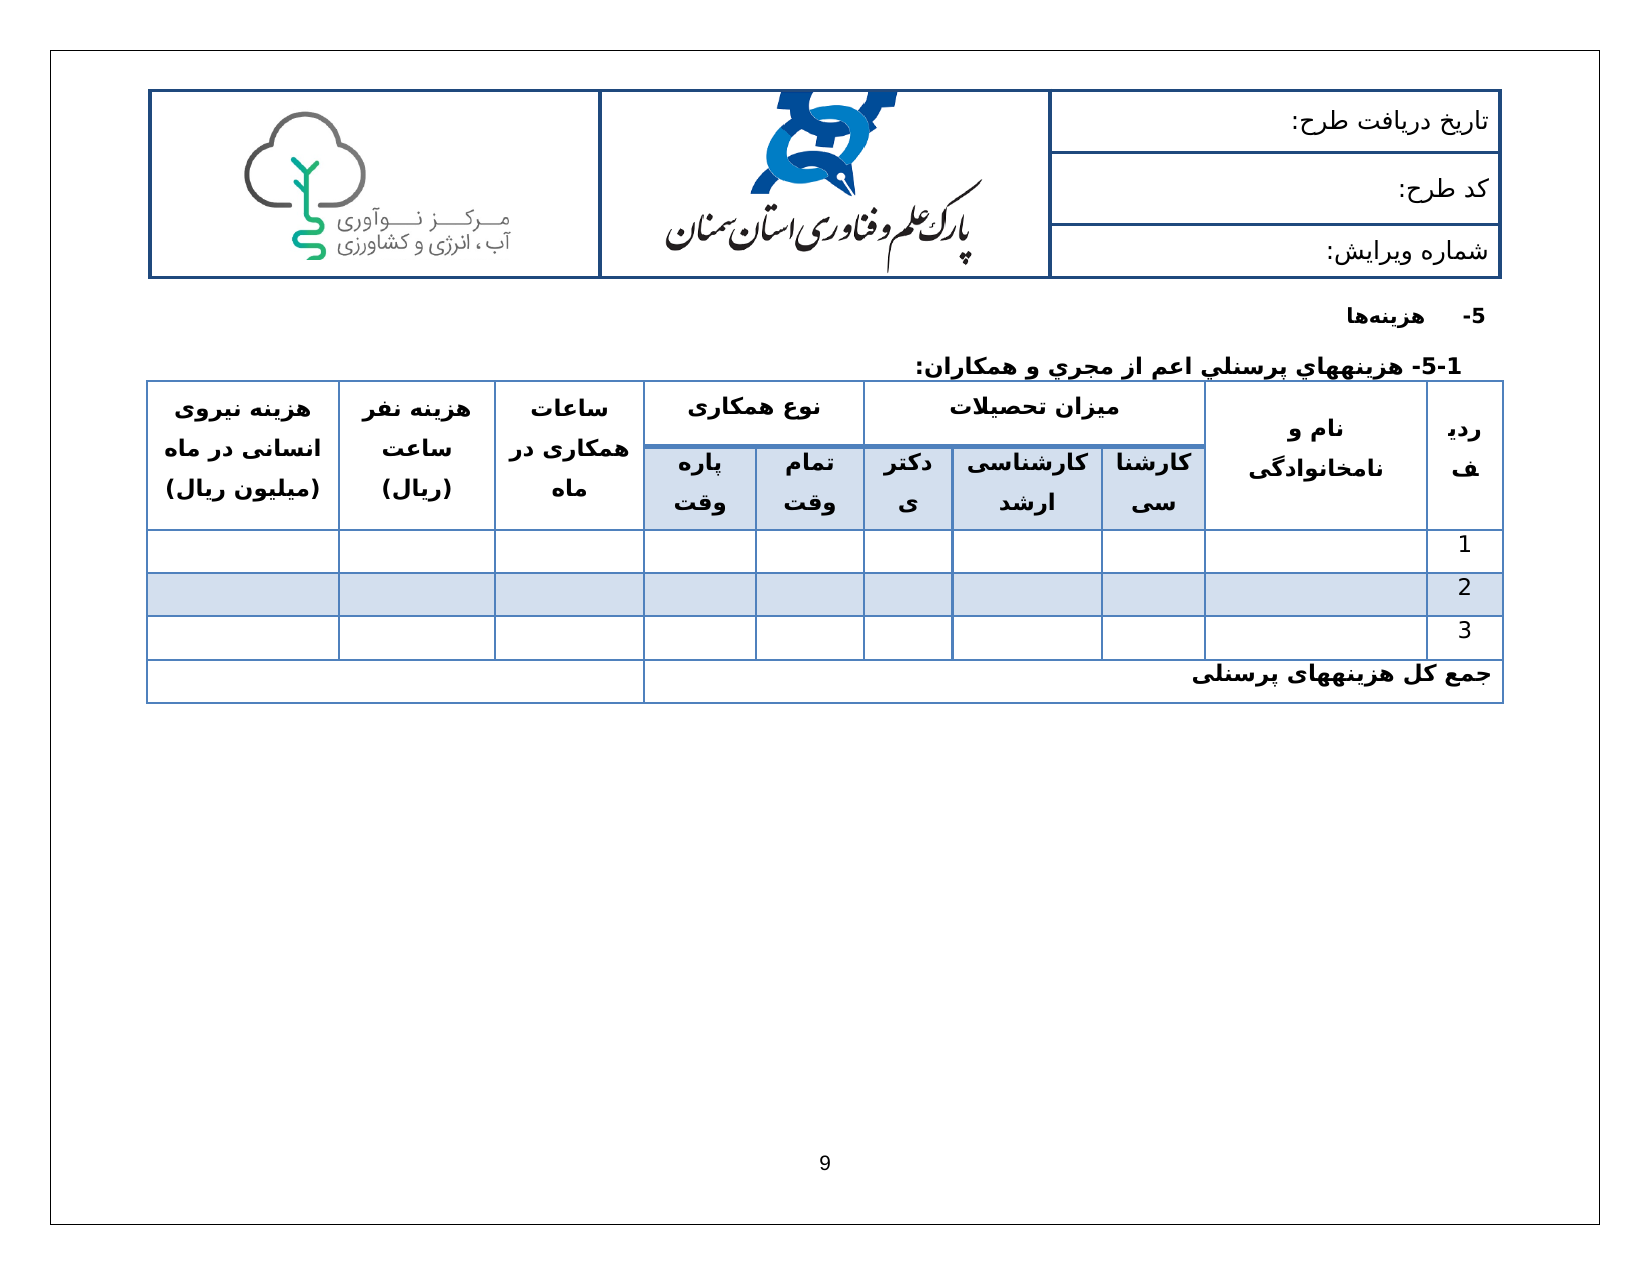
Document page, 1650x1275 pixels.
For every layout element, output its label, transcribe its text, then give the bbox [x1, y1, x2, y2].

table_cell [340, 574, 494, 615]
table_cell [148, 617, 338, 658]
table_cell پاره وقت [645, 449, 755, 529]
table_cell [1206, 574, 1426, 615]
text 5-1- هزينههاي پرسنلي اعم از مجري و همكاران: [150, 353, 1462, 380]
table_header ساعات همکاری در ماه [496, 382, 643, 529]
table_cell [757, 617, 863, 658]
table_cell [148, 531, 338, 572]
table_cell [865, 531, 951, 572]
table_cell [954, 531, 1101, 572]
table_cell 3 [1428, 617, 1502, 658]
table_header هزینه نفر ساعت (ریال) [340, 382, 494, 529]
table_header هزینه نیروی انسانی در ماه (میلیون ریال) [148, 382, 338, 529]
table_cell [757, 574, 863, 615]
table_cell [496, 574, 643, 615]
table_cell کارشناسی [1103, 449, 1204, 529]
table_header میزان تحصیلات [865, 382, 1204, 444]
table_cell [1103, 531, 1204, 572]
table_cell [340, 617, 494, 658]
table_cell [865, 574, 951, 615]
table_cell [1206, 617, 1426, 658]
picture [663, 92, 986, 275]
table_cell 2 [1428, 574, 1502, 615]
table_cell [645, 574, 755, 615]
table_cell [645, 531, 755, 572]
table_cell دکتری [865, 449, 951, 529]
table_cell [148, 661, 643, 702]
table_cell [496, 531, 643, 572]
table_cell [148, 574, 338, 615]
table_cell [496, 617, 643, 658]
table_cell [1103, 574, 1204, 615]
list هزینه‌ها [150, 304, 1462, 329]
table_cell [757, 531, 863, 572]
table_cell [954, 574, 1101, 615]
table_cell 1 [1428, 531, 1502, 572]
table_header نام و نامخانوادگی [1206, 382, 1426, 529]
table_cell [954, 617, 1101, 658]
table_header ردیف [1428, 382, 1502, 529]
table_cell [645, 617, 755, 658]
picture [231, 107, 519, 260]
table_cell جمع کل هزینههای پرسنلی [645, 661, 1502, 702]
table_cell [1103, 617, 1204, 658]
table_cell [1206, 531, 1426, 572]
table_cell [340, 531, 494, 572]
table_cell [865, 617, 951, 658]
table_cell تمام وقت [757, 449, 863, 529]
table_header نوع همکاری [645, 382, 863, 444]
table_cell کارشناسی ارشد [954, 449, 1101, 529]
